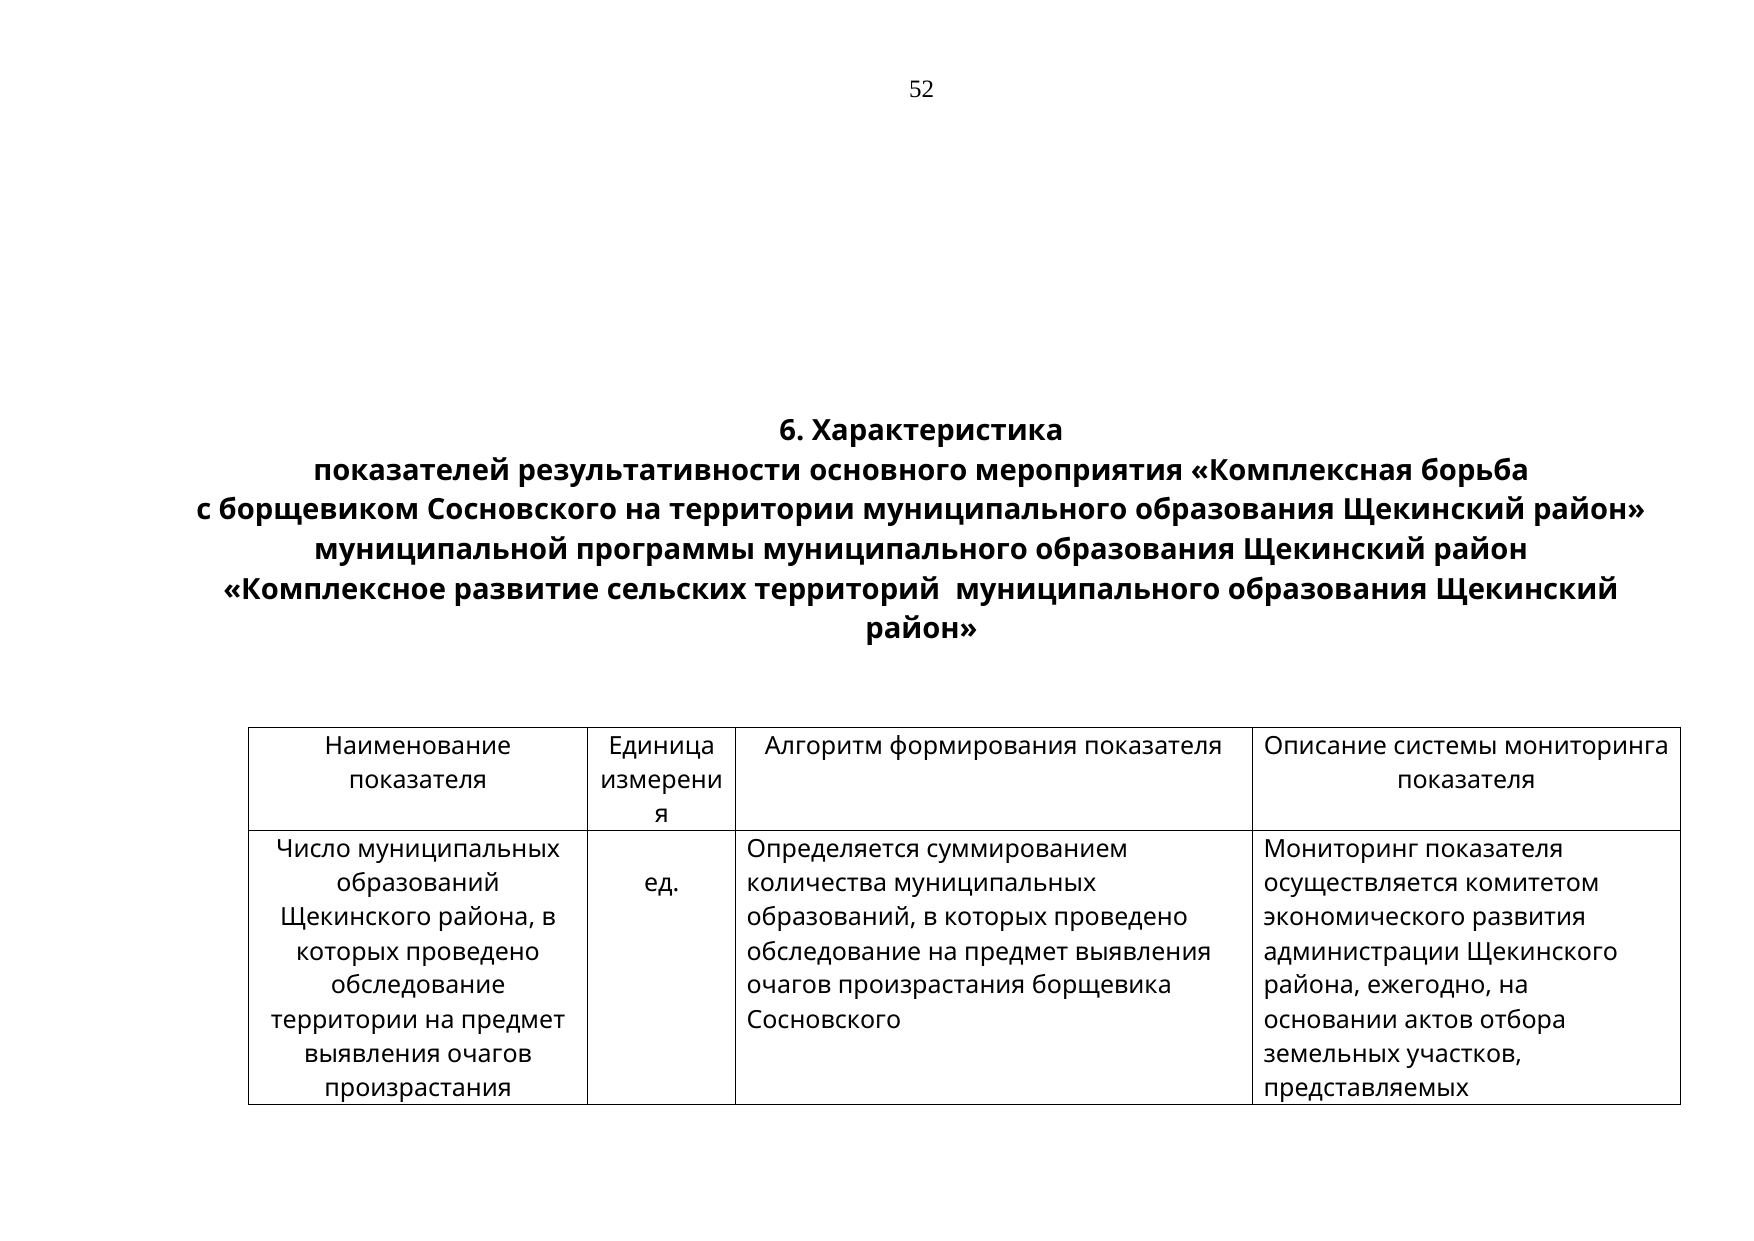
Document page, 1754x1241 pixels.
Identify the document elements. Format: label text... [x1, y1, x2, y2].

table_header Описание системы мониторинга показателя [1253, 728, 1680, 830]
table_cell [249, 831, 587, 1103]
text с борщевиком Сосновского на территории муниципального образования Щекинский район» [177, 488, 1665, 528]
table_cell ед. [588, 831, 735, 1103]
table_header Алгоритм формирования показателя [736, 728, 1252, 830]
text муниципальной программы муниципального образования Щекинский район [177, 528, 1665, 568]
text «Комплексное развитие сельских территорий муниципального образования Щекинский район» [177, 568, 1665, 647]
table_header Единица измерения [588, 728, 735, 830]
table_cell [736, 831, 1252, 1103]
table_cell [1253, 831, 1680, 1103]
table_header Наименование показателя [249, 728, 587, 830]
text показателей результативности основного мероприятия «Комплексная борьба [177, 449, 1665, 488]
text 6. Характеристика [177, 409, 1665, 449]
